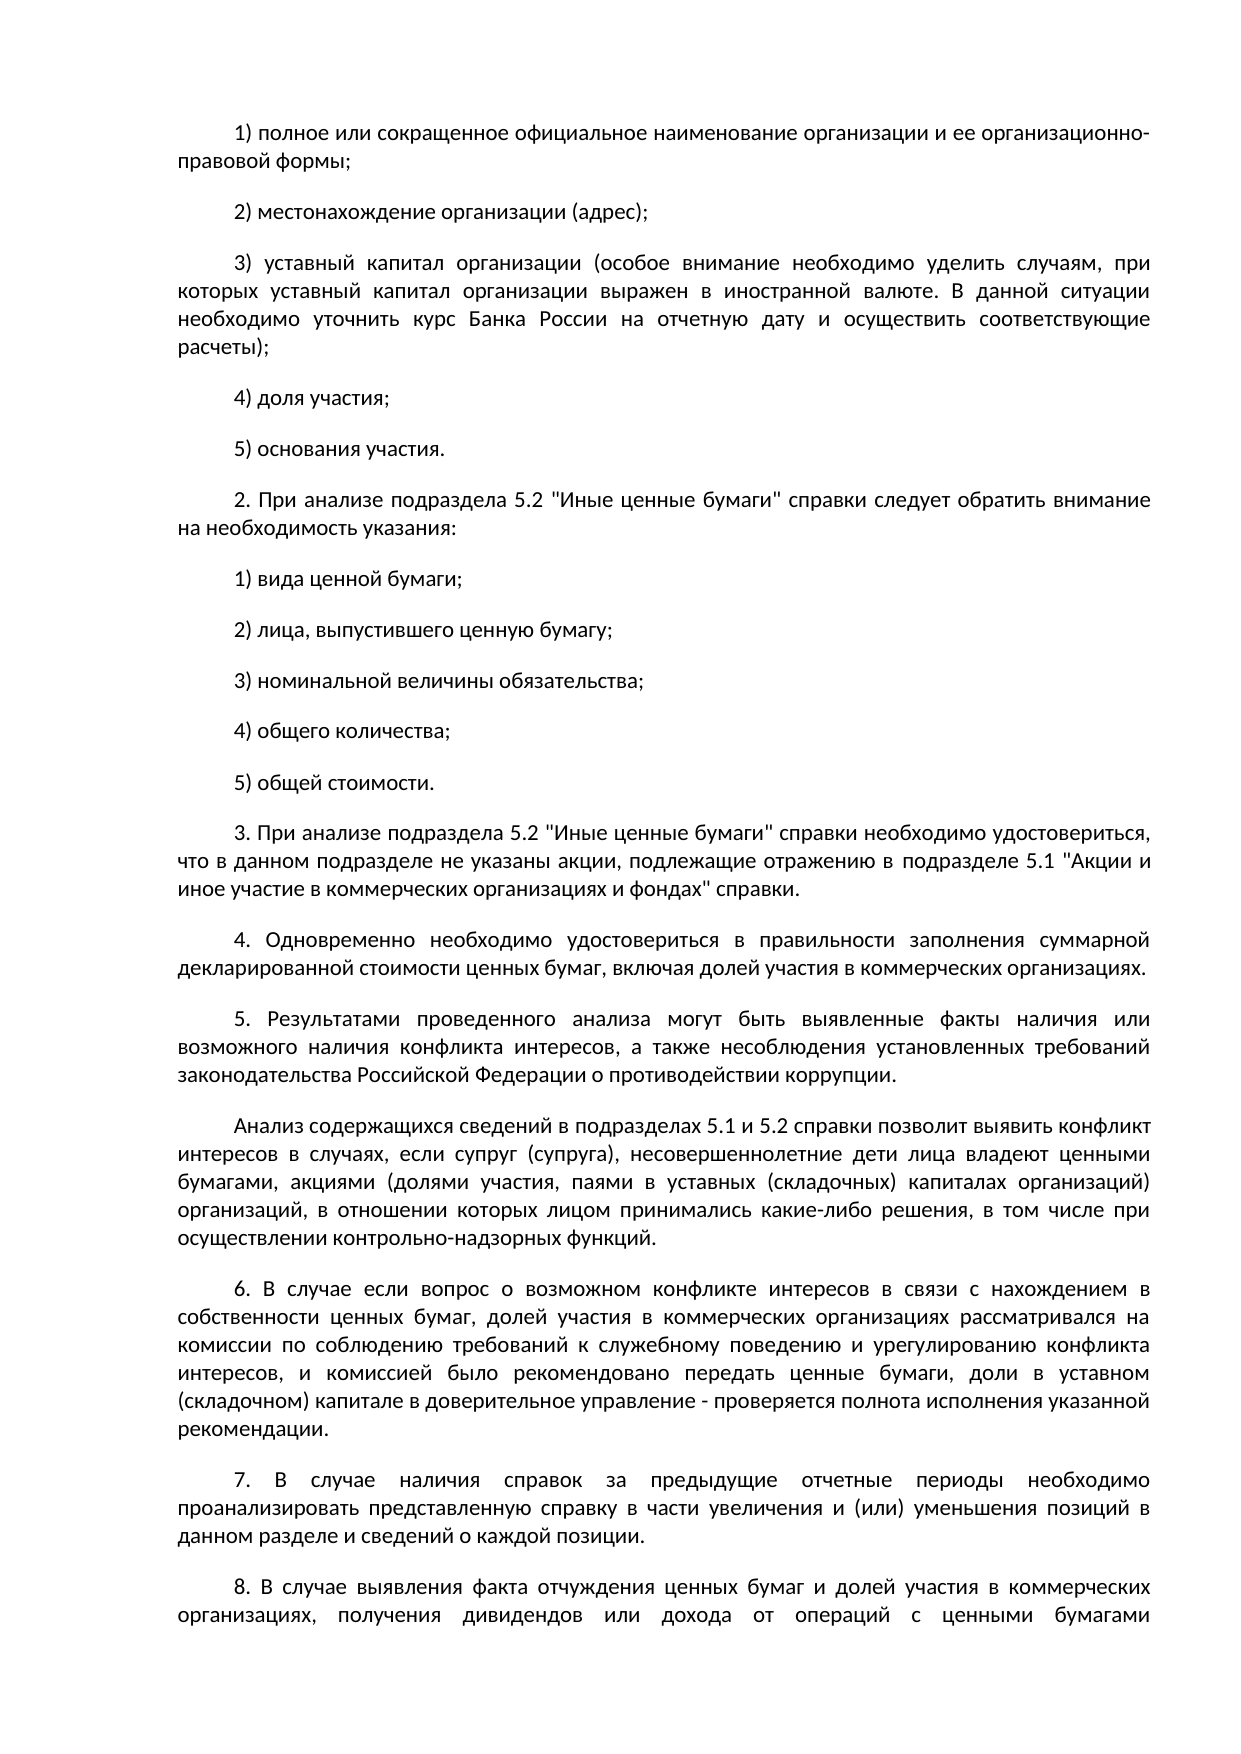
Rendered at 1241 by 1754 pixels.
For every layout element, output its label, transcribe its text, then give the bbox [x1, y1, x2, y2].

text 3) уставный капитал организации (особое внимание необходимо уделить случаям, при которых уставный капитал организации выражен в иностранной валюте. В данной ситуации необходимо уточнить курс Банка России на отчетную дату и осуществить соответствующие расчеты); [177, 248, 1152, 360]
text 1) полное или сокращенное официальное наименование организации и ее организационно-правовой формы; [177, 118, 1152, 174]
text 2) местонахождение организации (адрес); [177, 197, 1152, 225]
text 7. В случае наличия справок за предыдущие отчетные периоды необходимо проанализировать представленную справку в части увеличения и (или) уменьшения позиций в данном разделе и сведений о каждой позиции. [177, 1466, 1152, 1549]
text 3. При анализе подраздела 5.2 "Иные ценные бумаги" справки необходимо удостовериться, что в данном подразделе не указаны акции, подлежащие отражению в подразделе 5.1 "Акции и иное участие в коммерческих организациях и фондах" справки. [177, 818, 1152, 903]
text 4) общего количества; [177, 717, 1152, 745]
text 5. Результатами проведенного анализа могут быть выявленные факты наличия или возможного наличия конфликта интересов, а также несоблюдения установленных требований законодательства Российской Федерации о противодействии коррупции. [177, 1004, 1152, 1088]
text 6. В случае если вопрос о возможном конфликте интересов в связи с нахождением в собственности ценных бумаг, долей участия в коммерческих организациях рассматривался на комиссии по соблюдению требований к служебному поведению и урегулированию конфликта интересов, и комиссией было рекомендовано передать ценные бумаги, доли в уставном (складочном) капитале в доверительное управление - проверяется полнота исполнения указанной рекомендации. [177, 1274, 1152, 1443]
text Анализ содержащихся сведений в подразделах 5.1 и 5.2 справки позволит выявить конфликт интересов в случаях, если супруг (супруга), несовершеннолетние дети лица владеют ценными бумагами, акциями (долями участия, паями в уставных (складочных) капиталах организаций) организаций, в отношении которых лицом принимались какие-либо решения, в том числе при осуществлении контрольно-надзорных функций. [177, 1111, 1152, 1252]
text 5) основания участия. [177, 434, 1152, 462]
text 4. Одновременно необходимо удостовериться в правильности заполнения суммарной декларированной стоимости ценных бумаг, включая долей участия в коммерческих организациях. [177, 926, 1152, 982]
text 3) номинальной величины обязательства; [177, 666, 1152, 694]
text 1) вида ценной бумаги; [177, 564, 1152, 592]
text 4) доля участия; [177, 383, 1152, 411]
text 5) общей стоимости. [177, 768, 1152, 796]
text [177, 1572, 1152, 1628]
text 2) лица, выпустившего ценную бумагу; [177, 615, 1152, 643]
text 2. При анализе подраздела 5.2 "Иные ценные бумаги" справки следует обратить внимание на необходимость указания: [177, 485, 1152, 541]
